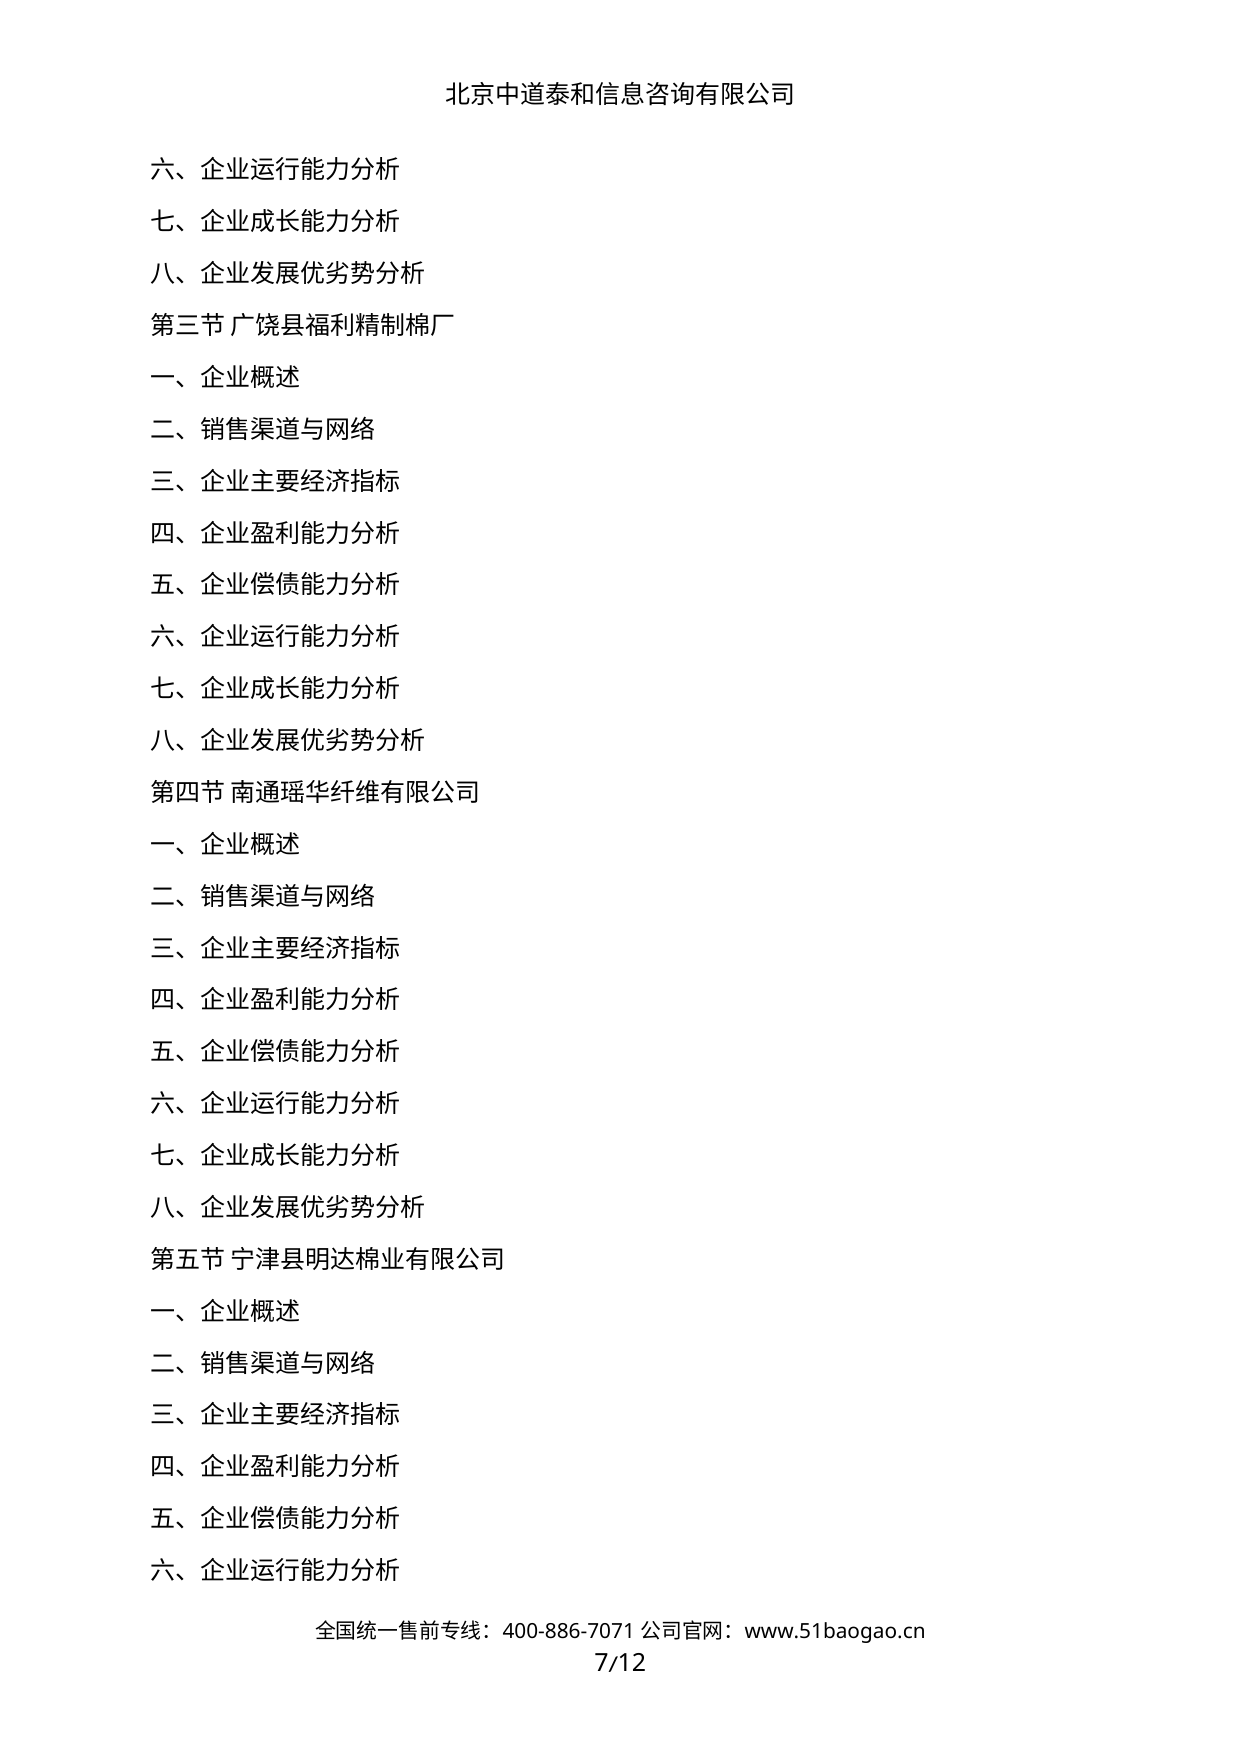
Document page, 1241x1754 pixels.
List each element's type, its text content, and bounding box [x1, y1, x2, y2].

text 八、企业发展优劣势分析 [150, 254, 1090, 290]
text 七、企业成长能力分析 [150, 1136, 1090, 1172]
text 四、企业盈利能力分析 [150, 980, 1090, 1016]
text 四、企业盈利能力分析 [150, 513, 1090, 549]
text 一、企业概述 [150, 357, 1090, 394]
text 四、企业盈利能力分析 [150, 1447, 1090, 1483]
text 六、企业运行能力分析 [150, 617, 1090, 653]
text 二、销售渠道与网络 [150, 1343, 1090, 1379]
text 六、企业运行能力分析 [150, 1084, 1090, 1120]
text 三、企业主要经济指标 [150, 461, 1090, 497]
text 第四节 南通瑶华纤维有限公司 [150, 772, 1090, 809]
text 五、企业偿债能力分析 [150, 1499, 1090, 1535]
text 第五节 宁津县明达棉业有限公司 [150, 1239, 1090, 1276]
text 第三节 广饶县福利精制棉厂 [150, 306, 1090, 342]
text 七、企业成长能力分析 [150, 669, 1090, 705]
text 六、企业运行能力分析 [150, 150, 1090, 186]
text 八、企业发展优劣势分析 [150, 1187, 1090, 1224]
text 三、企业主要经济指标 [150, 928, 1090, 964]
text 六、企业运行能力分析 [150, 1551, 1090, 1587]
text 五、企业偿债能力分析 [150, 1032, 1090, 1068]
text 二、销售渠道与网络 [150, 409, 1090, 446]
text 五、企业偿债能力分析 [150, 565, 1090, 601]
text 七、企业成长能力分析 [150, 202, 1090, 238]
text 三、企业主要经济指标 [150, 1395, 1090, 1431]
text 一、企业概述 [150, 1291, 1090, 1327]
text 二、销售渠道与网络 [150, 876, 1090, 912]
text 一、企业概述 [150, 824, 1090, 861]
text 八、企业发展优劣势分析 [150, 721, 1090, 757]
